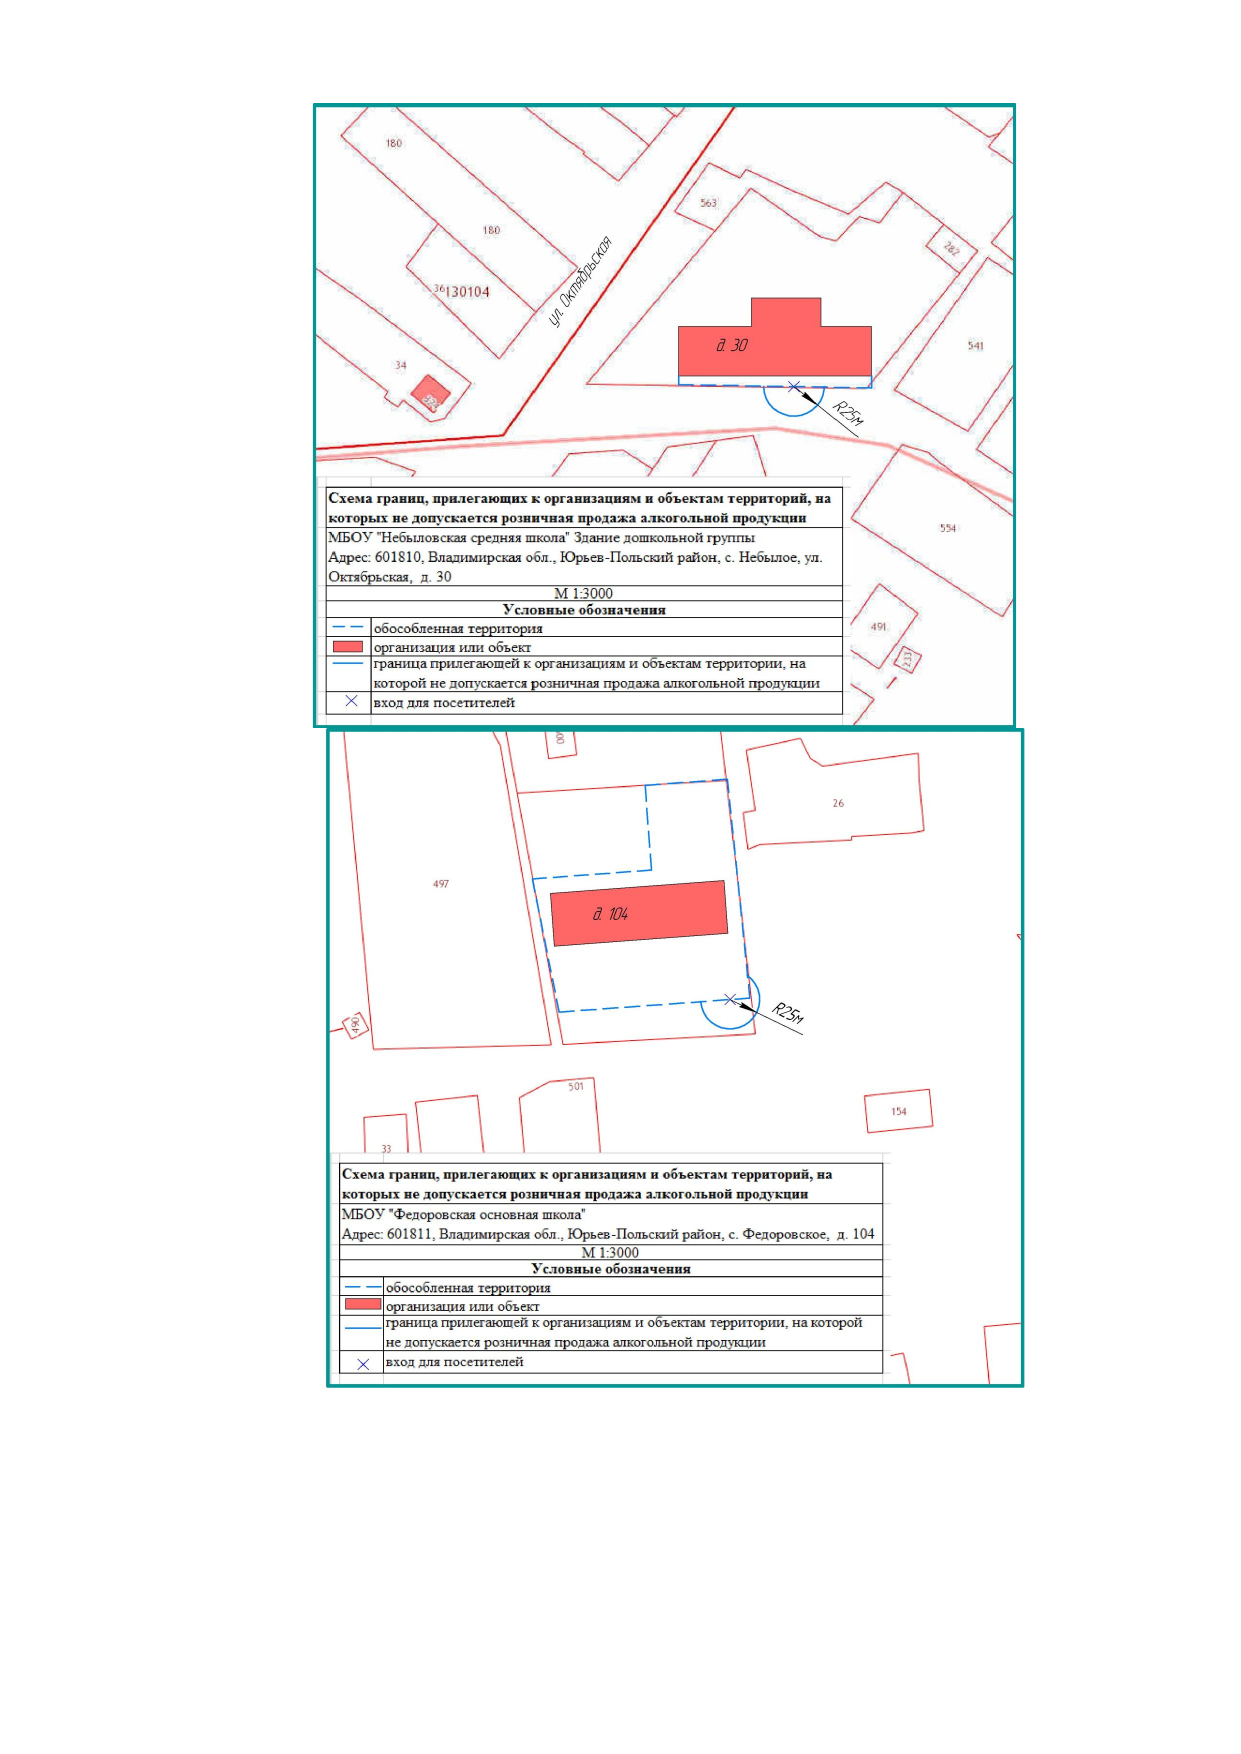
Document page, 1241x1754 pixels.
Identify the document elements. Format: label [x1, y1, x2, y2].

picture [304, 103, 1025, 1388]
